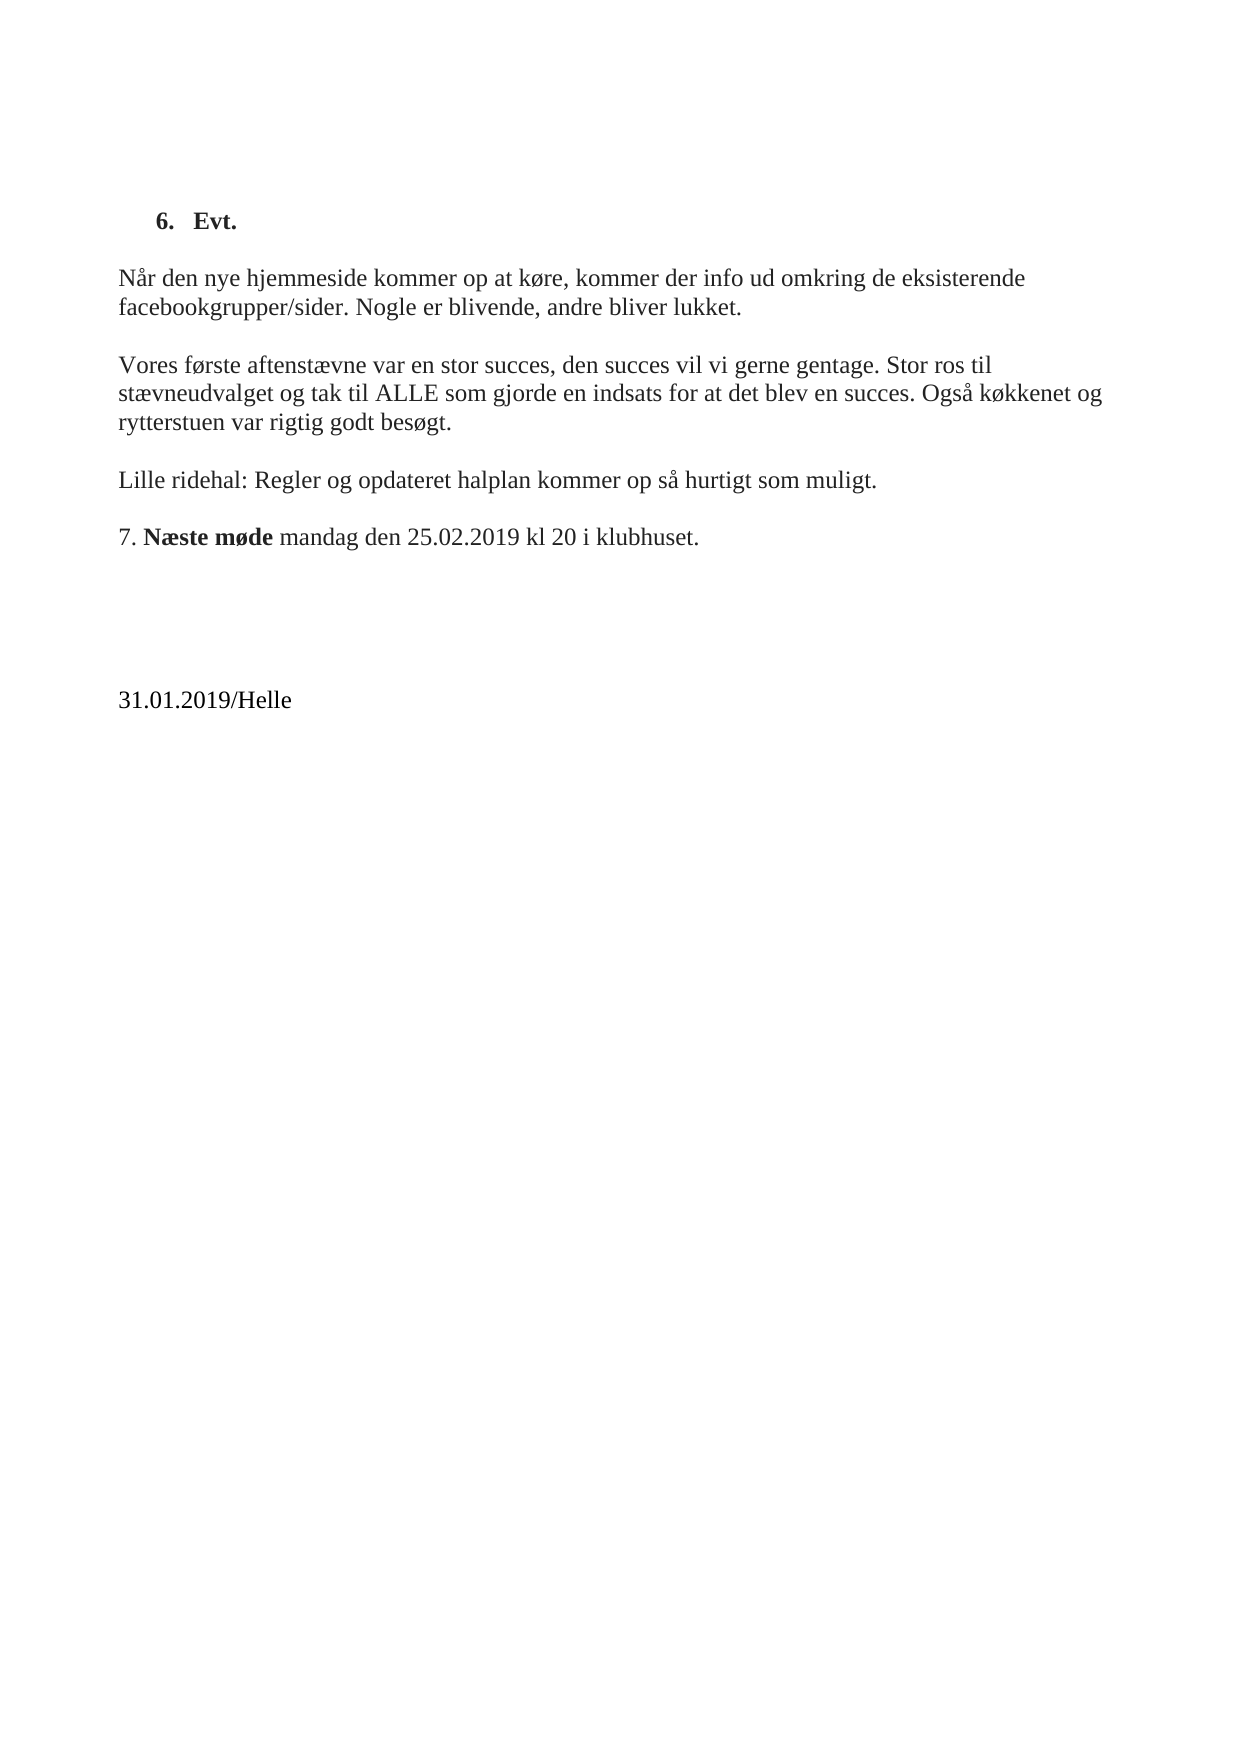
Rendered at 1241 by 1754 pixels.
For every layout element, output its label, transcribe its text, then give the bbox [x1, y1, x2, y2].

text 7. Næste møde mandag den 25.02.2019 kl 20 i klubhuset. [118, 522, 1122, 551]
list Evt. [156, 206, 1122, 235]
text Vores første aftenstævne var en stor succes, den succes vil vi gerne gentage. Stor ros til stævneudvalget og tak til ALLE som gjorde en indsats for at det blev en succes. Også køkkenet og rytterstuen var rigtig godt besøgt. [118, 350, 1122, 436]
text 31.01.2019/Helle [118, 685, 1122, 714]
text Lille ridehal: Regler og opdateret halplan kommer op så hurtigt som muligt. [118, 465, 1122, 493]
text Når den nye hjemmeside kommer op at køre, kommer der info ud omkring de eksisterende facebookgrupper/sider. Nogle er blivende, andre bliver lukket. [118, 263, 1122, 321]
